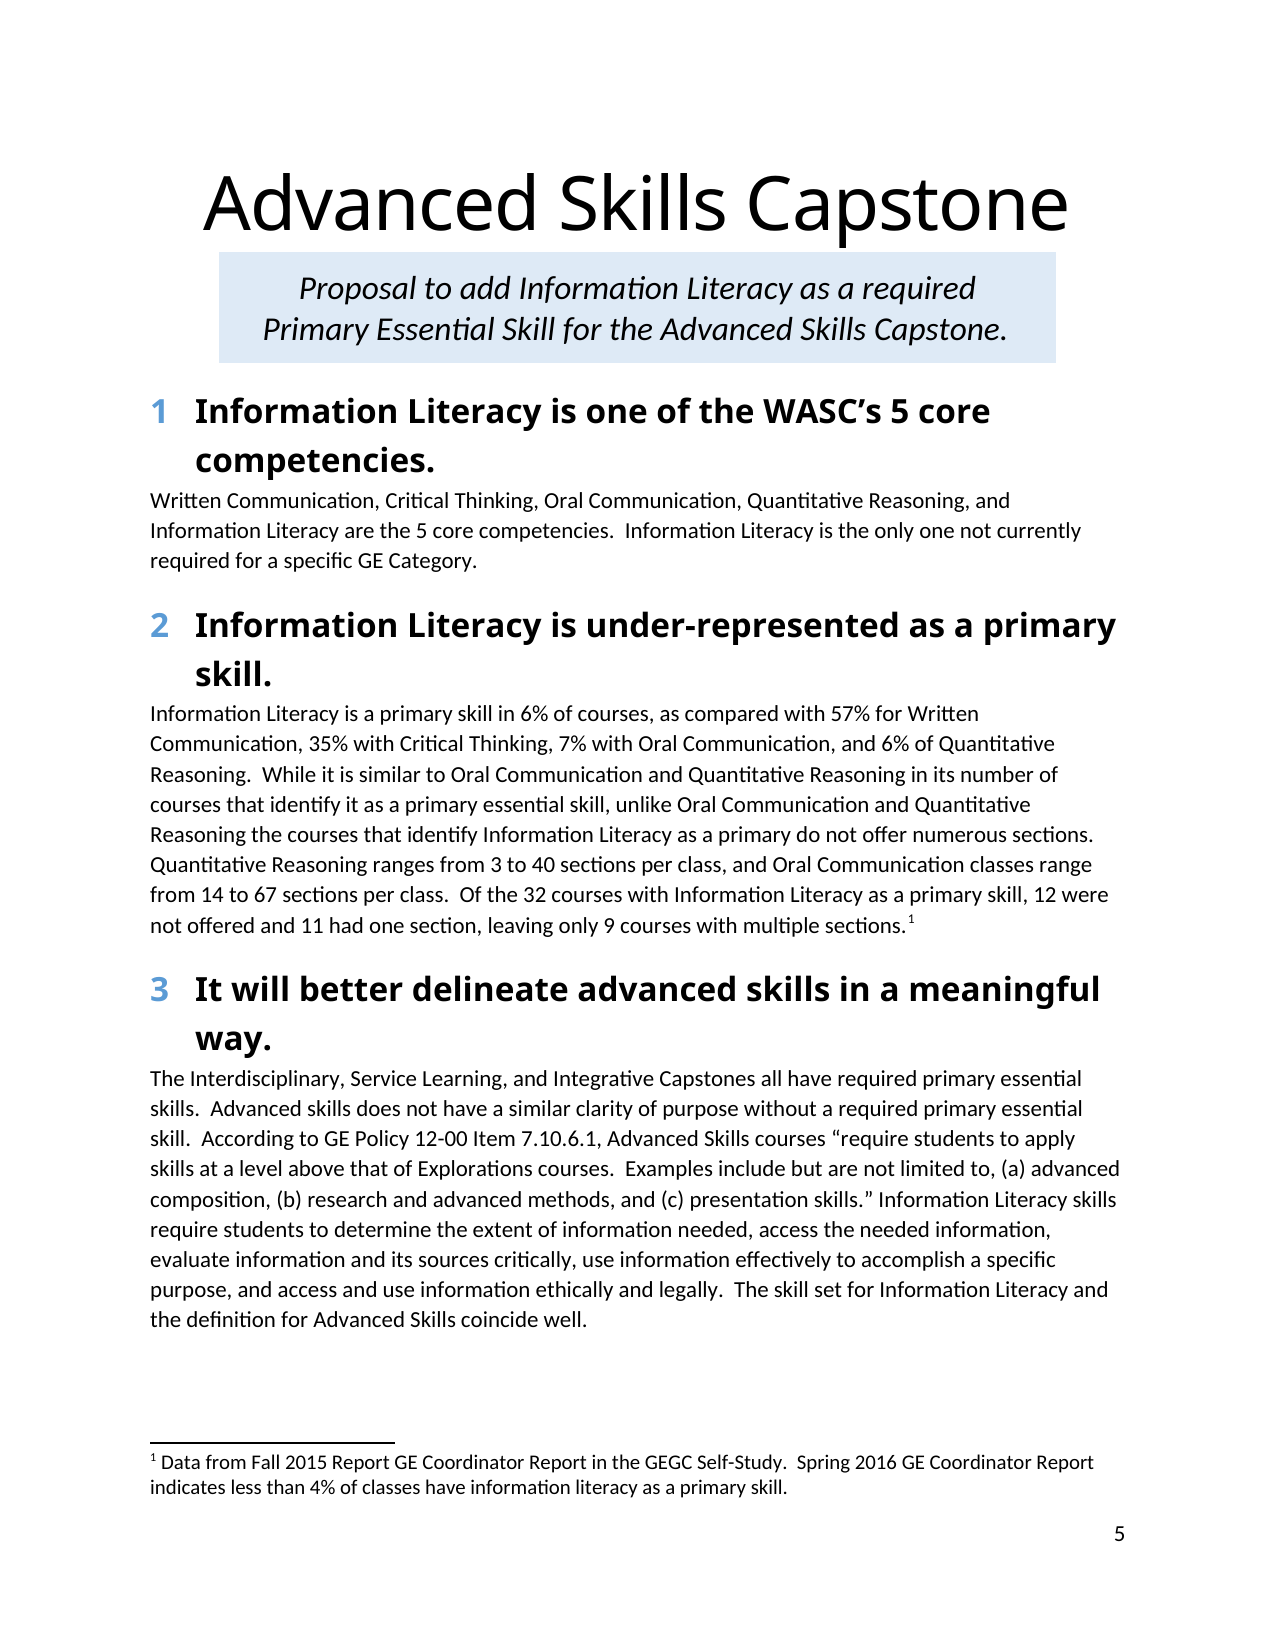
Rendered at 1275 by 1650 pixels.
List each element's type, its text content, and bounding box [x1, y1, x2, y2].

subtitle Information Literacy is under-represented as a primary skill. [150, 601, 1125, 696]
text Information Literacy is a primary skill in 6% of courses, as compared with 57% for Written Communication, 35% with Critical Thinking, 7% with Oral Communication, and 6% of Quantitative Reasoning. While it is similar to Oral Communication and Quantitative Reasoning in its number of courses that identify it as a primary essential skill, unlike Oral Communication and Quantitative Reasoning the courses that identify Information Literacy as a primary do not offer numerous sections. Quantitative Reasoning ranges from 3 to 40 sections per class, and Oral Communication classes range from 14 to 67 sections per class. Of the 32 courses with Information Literacy as a primary skill, 12 were not offered and 11 had one section, leaving only 9 courses with multiple sections. [150, 699, 1125, 939]
subtitle Information Literacy is one of the WASC’s 5 core competencies. [150, 388, 1125, 482]
title Advanced Skills Capstone [150, 150, 1125, 252]
subtitle It will better delineate advanced skills in a meaningful way. [150, 966, 1125, 1060]
text Primary Essential Skill for the Advanced Skills Capstone. [232, 293, 1043, 350]
text The Interdisciplinary, Service Learning, and Integrative Capstones all have required primary essential skills. Advanced skills does not have a similar clarity of purpose without a required primary essential skill. According to GE Policy 12-00 Item 7.10.6.1, Advanced Skills courses “require students to apply skills at a level above that of Explorations courses. Examples include but are not limited to, (a) advanced composition, (b) research and advanced methods, and (c) presentation skills.” Information Literacy skills require students to determine the extent of information needed, access the needed information, evaluate information and its sources critically, use information effectively to accomplish a specific purpose, and access and use information ethically and legally. The skill set for Information Literacy and the definition for Advanced Skills coincide well. [150, 1064, 1125, 1333]
text Written Communication, Critical Thinking, Oral Communication, Quantitative Reasoning, and Information Literacy are the 5 core competencies. Information Literacy is the only one not currently required for a specific GE Category. [150, 486, 1125, 574]
text Proposal to add Information Literacy as a required [232, 265, 1043, 293]
